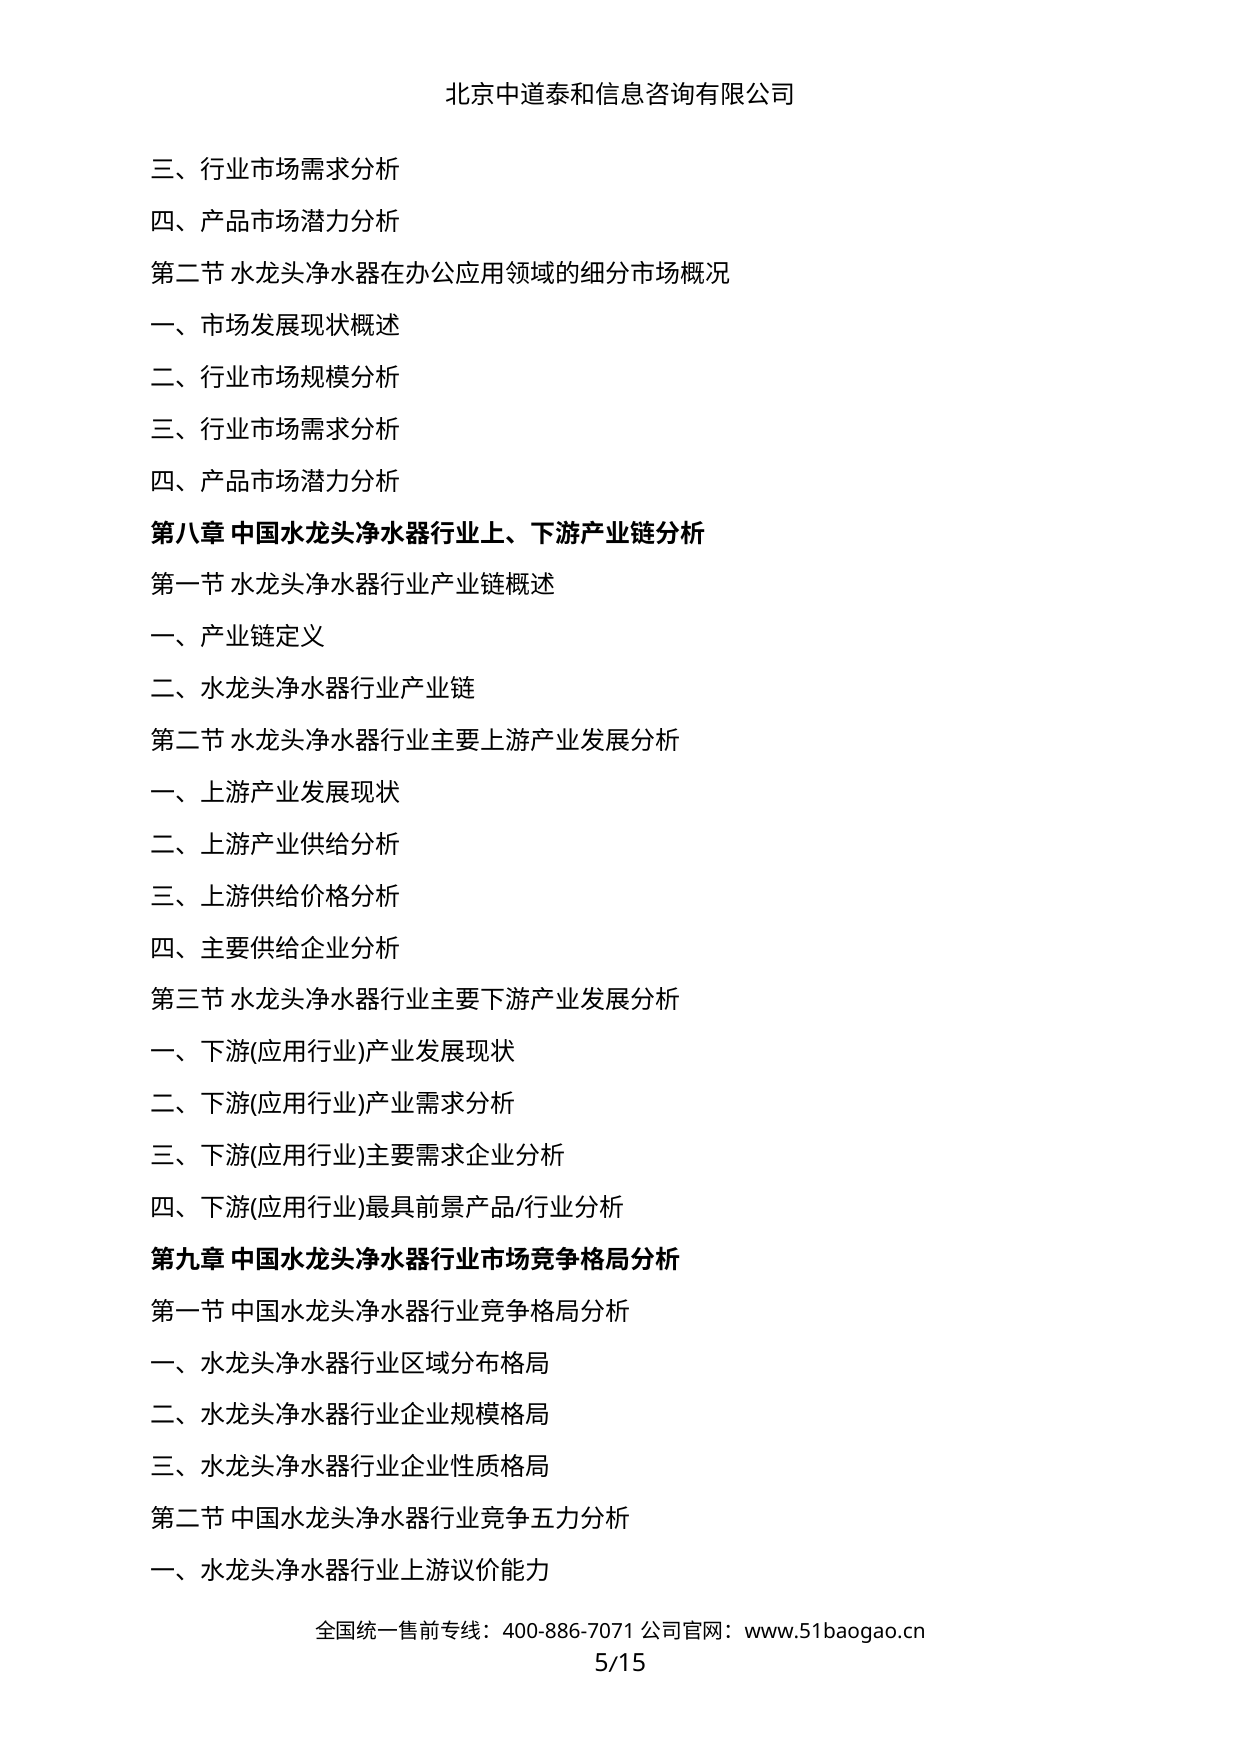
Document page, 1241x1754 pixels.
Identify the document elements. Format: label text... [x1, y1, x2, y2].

text 四、产品市场潜力分析 [150, 461, 1090, 497]
text 第一节 水龙头净水器行业产业链概述 [150, 565, 1090, 601]
text 一、下游(应用行业)产业发展现状 [150, 1032, 1090, 1068]
text 第八章 中国水龙头净水器行业上、下游产业链分析 [150, 513, 1090, 549]
text 一、上游产业发展现状 [150, 772, 1090, 809]
text 第二节 水龙头净水器在办公应用领域的细分市场概况 [150, 254, 1090, 290]
text 第二节 中国水龙头净水器行业竞争五力分析 [150, 1499, 1090, 1535]
text 一、水龙头净水器行业上游议价能力 [150, 1551, 1090, 1587]
text 三、行业市场需求分析 [150, 150, 1090, 186]
text 三、水龙头净水器行业企业性质格局 [150, 1447, 1090, 1483]
text 第三节 水龙头净水器行业主要下游产业发展分析 [150, 980, 1090, 1016]
text 四、产品市场潜力分析 [150, 202, 1090, 238]
text 一、水龙头净水器行业区域分布格局 [150, 1343, 1090, 1379]
text 第九章 中国水龙头净水器行业市场竞争格局分析 [150, 1239, 1090, 1276]
text 第一节 中国水龙头净水器行业竞争格局分析 [150, 1291, 1090, 1327]
text 三、上游供给价格分析 [150, 876, 1090, 912]
text 三、行业市场需求分析 [150, 409, 1090, 446]
text 四、下游(应用行业)最具前景产品/行业分析 [150, 1187, 1090, 1224]
text 二、行业市场规模分析 [150, 357, 1090, 394]
text 一、产业链定义 [150, 617, 1090, 653]
text 二、上游产业供给分析 [150, 824, 1090, 861]
text 二、下游(应用行业)产业需求分析 [150, 1084, 1090, 1120]
text 三、下游(应用行业)主要需求企业分析 [150, 1136, 1090, 1172]
text 第二节 水龙头净水器行业主要上游产业发展分析 [150, 721, 1090, 757]
text 二、水龙头净水器行业产业链 [150, 669, 1090, 705]
text 一、市场发展现状概述 [150, 306, 1090, 342]
text 四、主要供给企业分析 [150, 928, 1090, 964]
text 二、水龙头净水器行业企业规模格局 [150, 1395, 1090, 1431]
